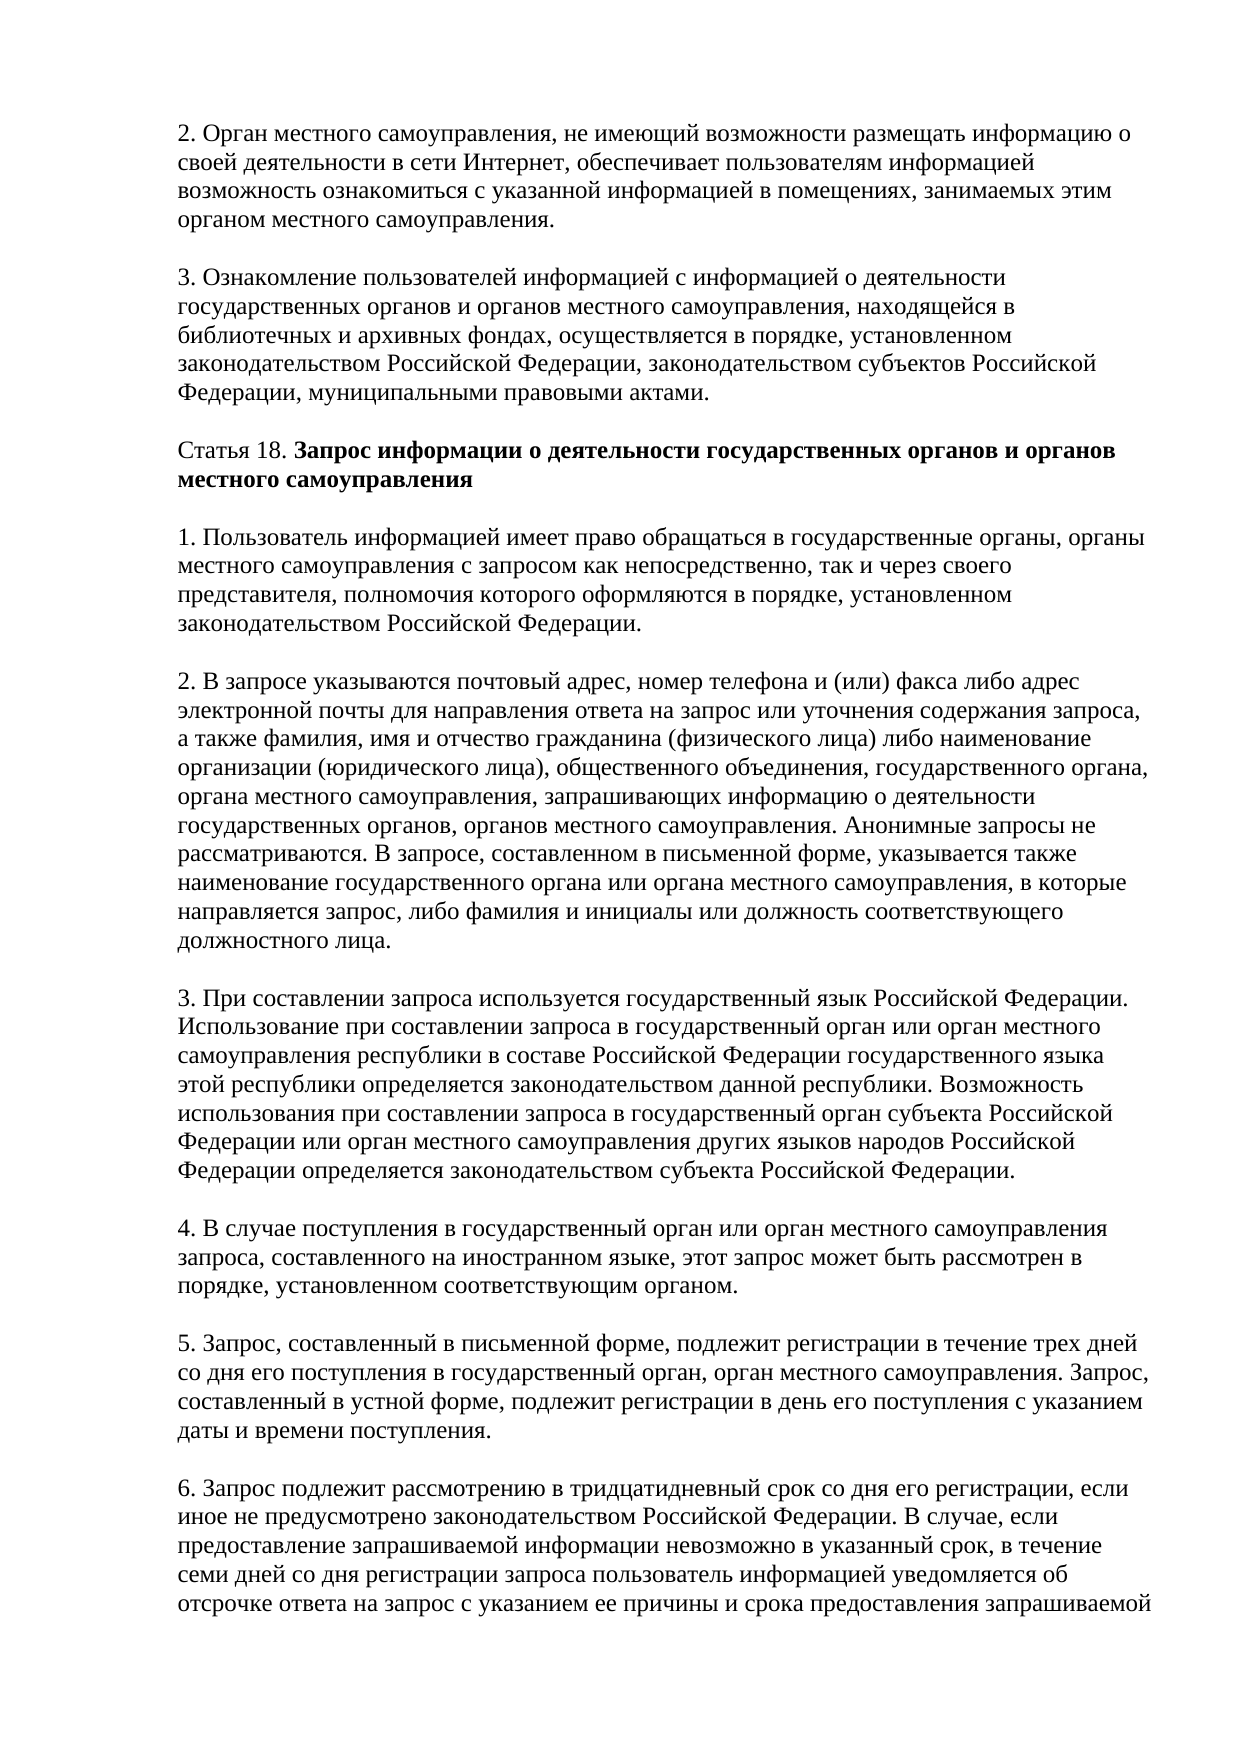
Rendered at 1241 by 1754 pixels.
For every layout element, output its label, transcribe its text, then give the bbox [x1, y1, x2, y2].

text 5. Запрос, составленный в письменной форме, подлежит регистрации в течение трех дней со дня его поступления в государственный орган, орган местного самоуправления. Запрос, составленный в устной форме, подлежит регистрации в день его поступления с указанием даты и времени поступления. [177, 1328, 1152, 1443]
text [177, 1473, 1152, 1616]
text 4. В случае поступления в государственный орган или орган местного самоуправления запроса, составленного на иностранном языке, этот запрос может быть рассмотрен в порядке, установленном соответствующим органом. [177, 1213, 1152, 1299]
text 3. Ознакомление пользователей информацией с информацией о деятельности государственных органов и органов местного самоуправления, находящейся в библиотечных и архивных фондах, осуществляется в порядке, установленном законодательством Российской Федерации, законодательством субъектов Российской Федерации, муниципальными правовыми актами. [177, 262, 1152, 406]
text 2. Орган местного самоуправления, не имеющий возможности размещать информацию о своей деятельности в сети Интернет, обеспечивает пользователям информацией возможность ознакомиться с указанной информацией в помещениях, занимаемых этим органом местного самоуправления. [177, 118, 1152, 233]
text 2. В запросе указываются почтовый адрес, номер телефона и (или) факса либо адрес электронной почты для направления ответа на запрос или уточнения содержания запроса, а также фамилия, имя и отчество гражданина (физического лица) либо наименование организации (юридического лица), общественного объединения, государственного органа, органа местного самоуправления, запрашивающих информацию о деятельности государственных органов, органов местного самоуправления. Анонимные запросы не рассматриваются. В запросе, составленном в письменной форме, указывается также наименование государственного органа или органа местного самоуправления, в которые направляется запрос, либо фамилия и инициалы или должность соответствующего должностного лица. [177, 666, 1152, 953]
text 1. Пользователь информацией имеет право обращаться в государственные органы, органы местного самоуправления с запросом как непосредственно, так и через своего представителя, полномочия которого оформляются в порядке, установленном законодательством Российской Федерации. [177, 522, 1152, 637]
text Статья 18. Запрос информации о деятельности государственных органов и органов местного самоуправления [177, 435, 1152, 493]
text 3. При составлении запроса используется государственный язык Российской Федерации. Использование при составлении запроса в государственный орган или орган местного самоуправления республики в составе Российской Федерации государственного языка этой республики определяется законодательством данной республики. Возможность использования при составлении запроса в государственный орган субъекта Российской Федерации или орган местного самоуправления других языков народов Российской Федерации определяется законодательством субъекта Российской Федерации. [177, 983, 1152, 1184]
